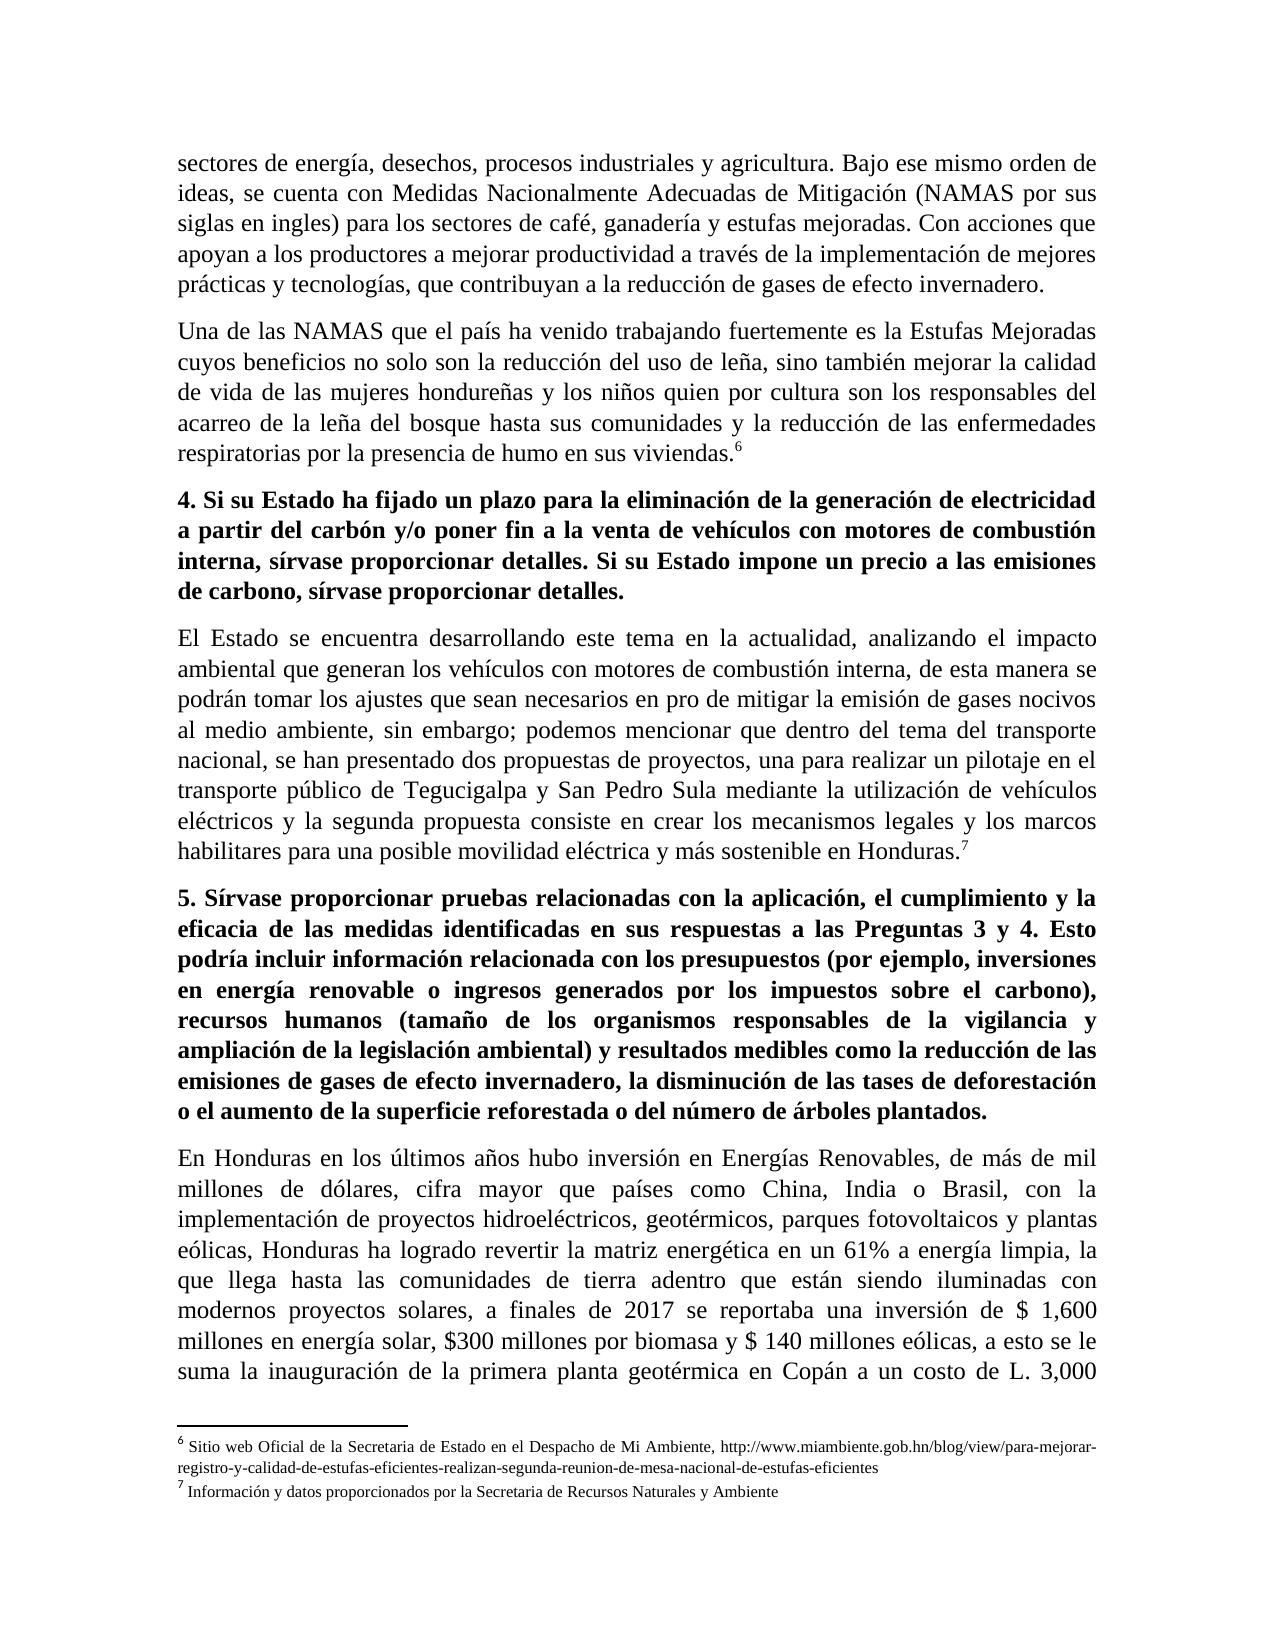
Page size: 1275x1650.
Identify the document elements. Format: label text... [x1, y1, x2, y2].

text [177, 1143, 1098, 1385]
text Una de las NAMAS que el país ha venido trabajando fuertemente es la Estufas Mejoradas cuyos beneficios no solo son la reducción del uso de leña, sino también mejorar la calidad de vida de las mujeres hondureñas y los niños quien por cultura son los responsables del acarreo de la leña del bosque hasta sus comunidades y la reducción de las enfermedades respiratorias por la presencia de humo en sus viviendas. [177, 316, 1098, 467]
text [177, 148, 1098, 298]
text 4. Si su Estado ha fijado un plazo para la eliminación de la generación de electricidad a partir del carbón y/o poner fin a la venta de vehículos con motores de combustión interna, sírvase proporcionar detalles. Si su Estado impone un precio a las emisiones de carbono, sírvase proporcionar detalles. [177, 485, 1098, 605]
text 5. Sírvase proporcionar pruebas relacionadas con la aplicación, el cumplimiento y la eficacia de las medidas identificadas en sus respuestas a las Preguntas 3 y 4. Esto podría incluir información relacionada con los presupuestos (por ejemplo, inversiones en energía renovable o ingresos generados por los impuestos sobre el carbono), recursos humanos (tamaño de los organismos responsables de la vigilancia y ampliación de la legislación ambiental) y resultados medibles como la reducción de las emisiones de gases de efecto invernadero, la disminución de las tases de deforestación o el aumento de la superficie reforestada o del número de árboles plantados. [177, 883, 1098, 1125]
text El Estado se encuentra desarrollando este tema en la actualidad, analizando el impacto ambiental que generan los vehículos con motores de combustión interna, de esta manera se podrán tomar los ajustes que sean necesarios en pro de mitigar la emisión de gases nocivos al medio ambiente, sin embargo; podemos mencionar que dentro del tema del transporte nacional, se han presentado dos propuestas de proyectos, una para realizar un pilotaje en el transporte público de Tegucigalpa y San Pedro Sula mediante la utilización de vehículos eléctricos y la segunda propuesta consiste en crear los mecanismos legales y los marcos habilitares para una posible movilidad eléctrica y más sostenible en Honduras. [177, 623, 1098, 865]
